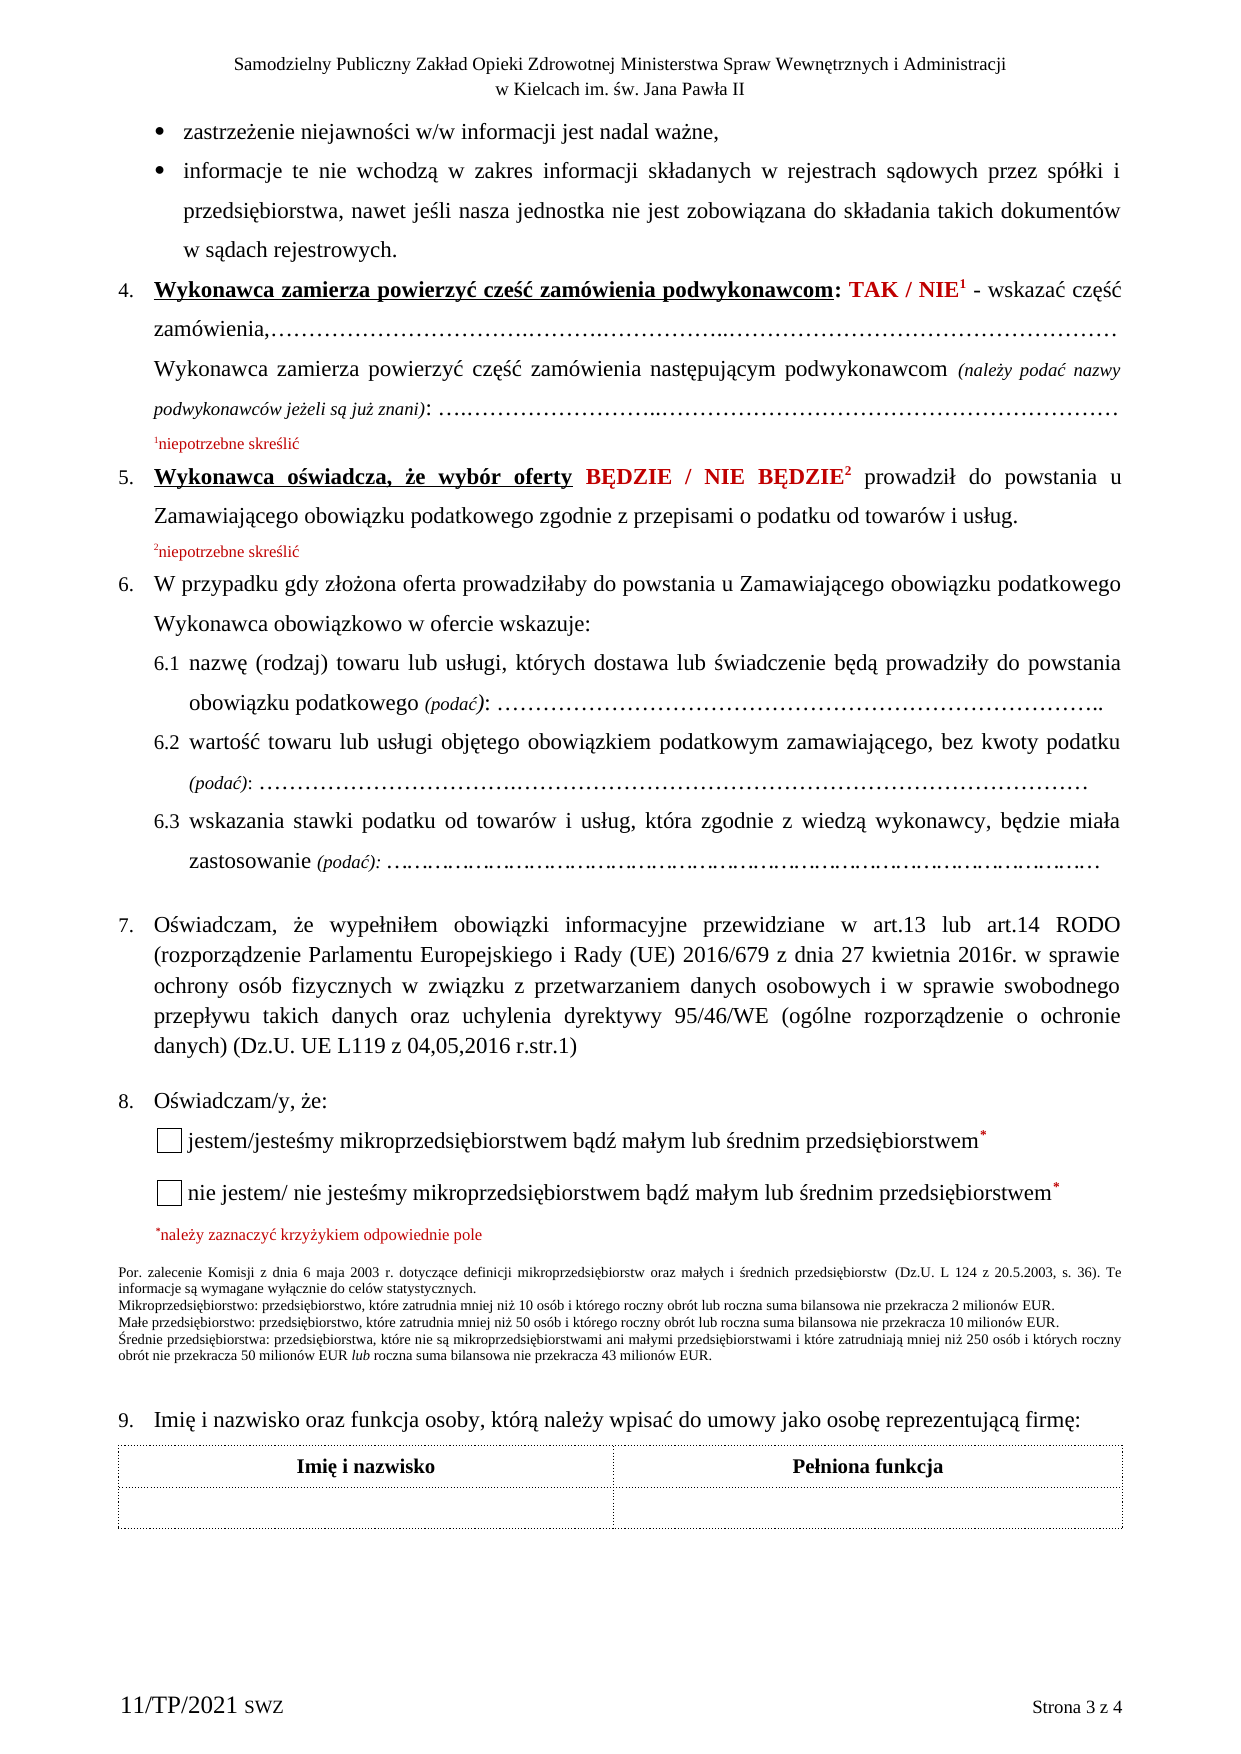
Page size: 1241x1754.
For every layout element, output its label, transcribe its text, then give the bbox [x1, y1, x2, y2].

list nie jestem/ nie jesteśmy mikroprzedsiębiorstwem bądź małym lub średnim przedsiębiorstwem* [118, 1179, 1122, 1206]
table_header Pełniona funkcja [613, 1445, 1123, 1487]
table_header Imię i nazwisko [119, 1445, 613, 1487]
list W przypadku gdy złożona oferta prowadziłaby do powstania u Zamawiającego obowiązku podatkowego Wykonawca obowiązkowo w ofercie wskazuje: [118, 570, 1122, 636]
list Imię i nazwisko oraz funkcja osoby, którą należy wpisać do umowy jako osobę reprezentującą firmę: [118, 1406, 1122, 1432]
list Wykonawca zamierza powierzyć cześć zamówienia podwykonawcom: TAK / NIE1 - wskazać część zamówienia,…………………………….……….……………..…………………………………………… Wykonawca zamierza powierzyć część zamówienia następującym podwykonawcom (należy podać nazwy podwykonawców jeżeli są już znani): ….……………………..…………………………………………………… [118, 276, 1122, 421]
list Oświadczam, że wypełniłem obowiązki informacyjne przewidziane w art.13 lub art.14 RODO (rozporządzenie Parlamentu Europejskiego i Rady (UE) 2016/679 z dnia 27 kwietnia 2016r. w sprawie ochrony osób fizycznych w związku z przetwarzaniem danych osobowych i w sprawie swobodnego przepływu takich danych oraz uchylenia dyrektywy 95/46/WE (ogólne rozporządzenie o ochronie danych) (Dz.U. UE L119 z 04,05,2016 r.str.1) [118, 911, 1122, 1058]
list 1niepotrzebne skreślić [153, 434, 1122, 453]
text Por. zalecenie Komisji z dnia 6 maja 2003 r. dotyczące definicji mikroprzedsiębiorstw oraz małych i średnich przedsiębiorstw (Dz.U. L 124 z 20.5.2003, s. 36). Te informacje są wymagane wyłącznie do celów statystycznych. [118, 1263, 1122, 1297]
list Oświadczam/y, że: [118, 1087, 1122, 1114]
list wskazania stawki podatku od towarów i usług, która zgodnie z wiedzą wykonawcy, będzie miała zastosowanie (podać): …………………………………………………………………………………………… [153, 807, 1122, 873]
list 2niepotrzebne skreślić [153, 542, 1122, 561]
table_cell [119, 1487, 613, 1528]
list Wykonawca oświadcza, że wybór oferty BĘDZIE / NIE BĘDZIE2 prowadził do powstania u Zamawiającego obowiązku podatkowego zgodnie z przepisami o podatku od towarów i usług. [118, 463, 1122, 528]
text Średnie przedsiębiorstwa: przedsiębiorstwa, które nie są mikroprzedsiębiorstwami ani małymi przedsiębiorstwami i które zatrudniają mniej niż 250 osób i których roczny obrót nie przekracza 50 milionów EUR lub roczna suma bilansowa nie przekracza 43 milionów EUR. [118, 1330, 1122, 1364]
text Mikroprzedsiębiorstwo: przedsiębiorstwo, które zatrudnia mniej niż 10 osób i którego roczny obrót lub roczna suma bilansowa nie przekracza 2 milionów EUR. [118, 1297, 1122, 1314]
list zastrzeżenie niejawności w/w informacji jest nadal ważne, [156, 118, 1122, 144]
table_cell [613, 1487, 1123, 1528]
list jestem/jesteśmy mikroprzedsiębiorstwem bądź małym lub średnim przedsiębiorstwem* [118, 1127, 1122, 1153]
list nazwę (rodzaj) towaru lub usługi, których dostawa lub świadczenie będą prowadziły do powstania obowiązku podatkowego (podać): …………………………………………………………………….. [153, 649, 1122, 715]
text *należy zaznaczyć krzyżykiem odpowiednie pole [118, 1225, 1122, 1244]
text Małe przedsiębiorstwo: przedsiębiorstwo, które zatrudnia mniej niż 50 osób i którego roczny obrót lub roczna suma bilansowa nie przekracza 10 milionów EUR. [118, 1314, 1122, 1330]
list wartość towaru lub usługi objętego obowiązkiem podatkowym zamawiającego, bez kwoty podatku (podać): …………………………….………………………………………………………………… [153, 728, 1122, 794]
list informacje te nie wchodzą w zakres informacji składanych w rejestrach sądowych przez spółki i przedsiębiorstwa, nawet jeśli nasza jednostka nie jest zobowiązana do składania takich dokumentów w sądach rejestrowych. [156, 158, 1122, 263]
